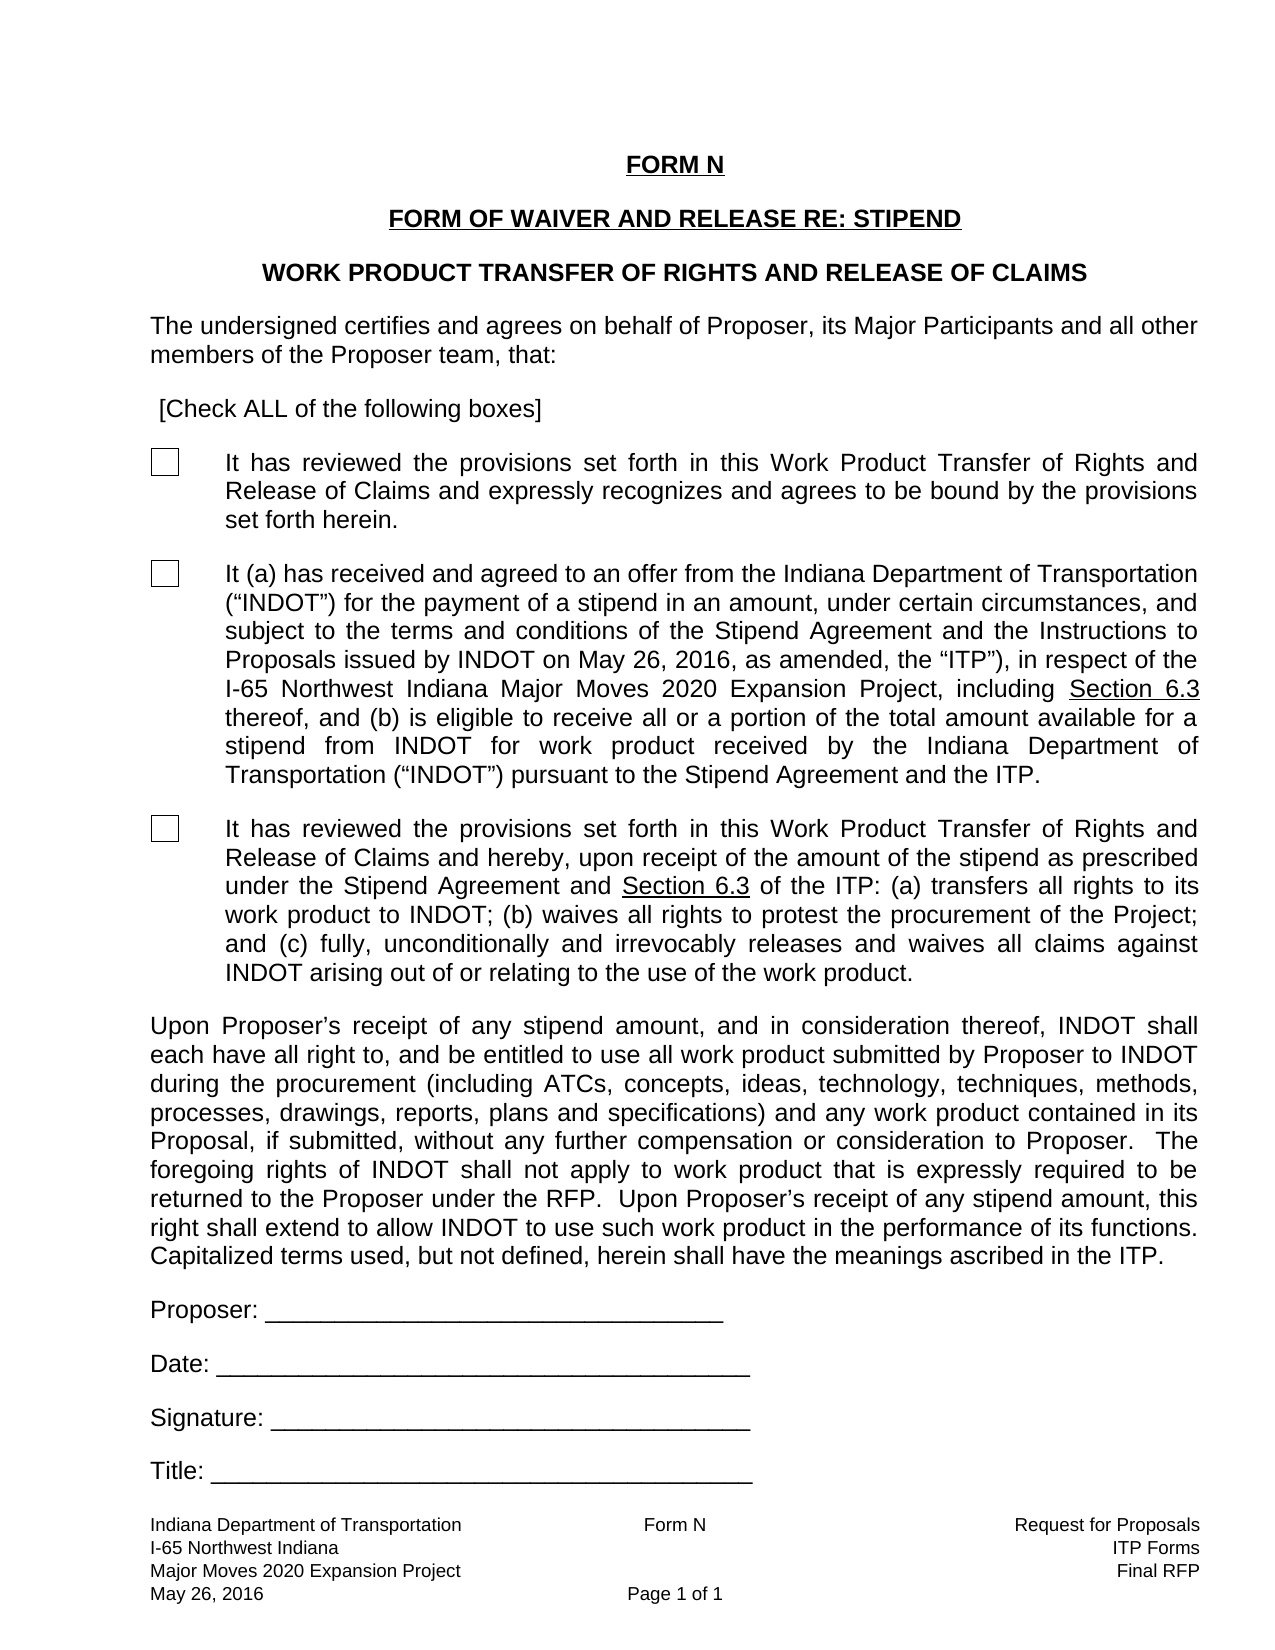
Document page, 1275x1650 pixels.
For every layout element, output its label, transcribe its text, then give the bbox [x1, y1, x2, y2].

text The undersigned certifies and agrees on behalf of Proposer, its Major Participants and all other members of the Proposer team, that: [150, 311, 1200, 369]
text It has reviewed the provisions set forth in this Work Product Transfer of Rights and Release of Claims and hereby, upon receipt of the amount of the stipend as prescribed under the Stipend Agreement and Section 6.3 of the ITP: (a) transfers all rights to its work product to INDOT; (b) waives all rights to protest the procurement of the Project; and (c) fully, unconditionally and irrevocably releases and waives all claims against INDOT arising out of or relating to the use of the work product. [150, 814, 1200, 986]
text WORK PRODUCT TRANSFER OF RIGHTS AND RELEASE OF CLAIMS [150, 257, 1200, 286]
text Signature: [150, 1402, 1200, 1431]
text [Check ALL of the following boxes] [150, 394, 1200, 422]
text It (a) has received and agreed to an offer from the Indiana Department of Transportation (“INDOT”) for the payment of a stipend in an amount, under certain circumstances, and subject to the terms and conditions of the Stipend Agreement and the Instructions to Proposals issued by INDOT on May 26, 2016, as amended, the “ITP”), in respect of the I-65 Northwest Indiana Major Moves 2020 Expansion Project, including Section 6.3 thereof, and (b) is eligible to receive all or a portion of the total amount available for a stipend from INDOT for work product received by the Indiana Department of Transportation (“INDOT”) pursuant to the Stipend Agreement and the ITP. [150, 559, 1200, 789]
text Date: [150, 1349, 1200, 1377]
text It has reviewed the provisions set forth in this Work Product Transfer of Rights and Release of Claims and expressly recognizes and agrees to be bound by the provisions set forth herein. [150, 447, 1200, 534]
text Upon Proposer’s receipt of any stipend amount, and in consideration thereof, INDOT shall each have all right to, and be entitled to use all work product submitted by Proposer to INDOT during the procurement (including ATCs, concepts, ideas, technology, techniques, methods, processes, drawings, reports, plans and specifications) and any work product contained in its Proposal, if submitted, without any further compensation or consideration to Proposer. The foregoing rights of INDOT shall not apply to work product that is expressly required to be returned to the Proposer under the RFP. Upon Proposer’s receipt of any stipend amount, this right shall extend to allow INDOT to use such work product in the performance of its functions. Capitalized terms used, but not defined, herein shall have the meanings ascribed in the ITP. [150, 1011, 1200, 1270]
text FORM OF WAIVER AND RELEASE RE: STIPEND [150, 204, 1200, 232]
title FORM N [150, 150, 1200, 179]
text Title: _______________________________________ [150, 1456, 1200, 1485]
text Proposer: _________________________________ [150, 1295, 1200, 1324]
